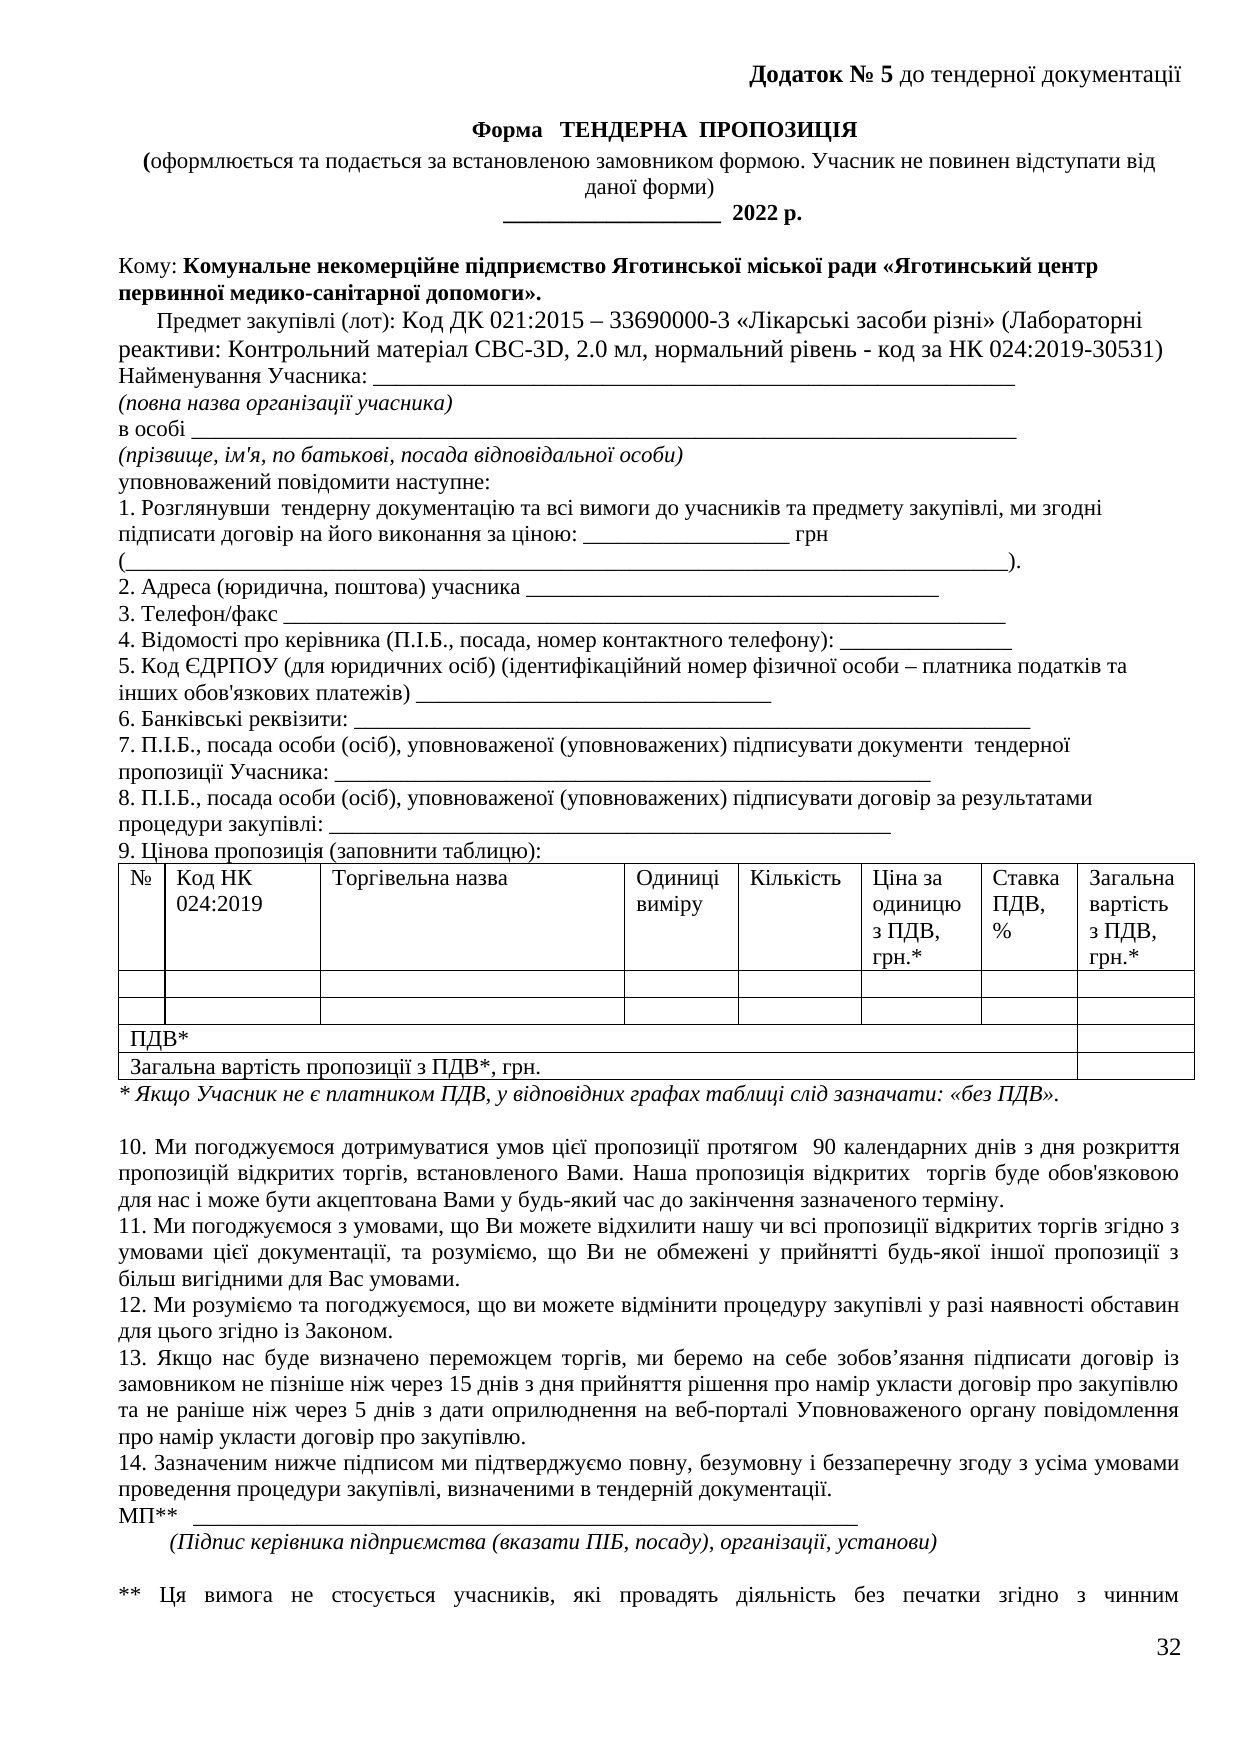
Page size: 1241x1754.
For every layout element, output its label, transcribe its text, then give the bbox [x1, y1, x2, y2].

table_cell ПДВ* [119, 1025, 1077, 1052]
text (повна назва організації учасника) [118, 389, 1181, 415]
text МП** __________________________________________________________ [118, 1502, 1181, 1528]
table_cell [739, 998, 861, 1024]
table_cell [321, 998, 624, 1024]
table_cell [1078, 1025, 1194, 1052]
text * Якщо Учасник не є платником ПДВ, у відповідних графах таблиці слід зазначати: «без ПДВ». [118, 1080, 1181, 1107]
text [118, 1581, 1181, 1607]
table_header Торгівельна назва [321, 864, 624, 969]
table_cell [982, 971, 1077, 997]
text 1. Розглянувши тендерну документацію та всі вимоги до учасників та предмету закупівлі, ми згодні підписати договір на його виконання за ціною: __________________ грн (_____________________________________________________________________________). [118, 494, 1181, 573]
table_header Ставка ПДВ, % [982, 864, 1077, 969]
text Форма ТЕНДЕРНА ПРОПОЗИЦІЯ [148, 117, 1181, 143]
text 9. Цінова пропозиція (заповнити таблицю): [118, 837, 1181, 863]
table_cell [119, 971, 164, 997]
table_cell [1078, 998, 1194, 1024]
text Найменування Учасника: ________________________________________________________ [118, 362, 1181, 389]
text в особі ________________________________________________________________________ [118, 415, 1181, 441]
text (Підпис керівника підприємства (вказати ПІБ, посаду), організації, установи) [118, 1528, 1181, 1554]
table_cell Загальна вартість пропозиції з ПДВ*, грн. [119, 1053, 1077, 1079]
text Кому: Комунальне некомерційне підприємство Яготинської міської ради «Яготинський центр первинної медико-санітарної допомоги». [118, 252, 1181, 305]
table_cell [862, 998, 981, 1024]
table_cell [1078, 971, 1194, 997]
text 7. П.І.Б., посада особи (осіб), уповноваженої (уповноважених) підписувати документи тендерної пропозиції Учасника: ____________________________________________________ [118, 731, 1181, 784]
text 11. Ми погоджуємося з умовами, що Ви можете відхилити нашу чи всі пропозиції відкритих торгів згідно з умовами цієї документації, та розуміємо, що Ви не обмежені у прийнятті будь-якої іншої пропозиції з більш вигідними для Вас умовами. [118, 1212, 1181, 1291]
table_header Кількість [739, 864, 861, 969]
table_cell [739, 971, 861, 997]
table_header Одиниці виміру [625, 864, 738, 969]
text ___________________ 2022 р. [118, 199, 1181, 226]
text 5. Код ЄДРПОУ (для юридичних осіб) (ідентифікаційний номер фізичної особи – платника податків та інших обов'язкових платежів) _______________________________ [118, 652, 1181, 705]
text уповноважений повідомити наступне: [118, 468, 1181, 494]
table_cell [862, 971, 981, 997]
table_header № [119, 864, 164, 969]
text 4. Відомості про керівника (П.І.Б., посада, номер контактного телефону): _______________ [118, 626, 1181, 652]
text 13. Якщо нас буде визначено переможцем торгів, ми беремо на себе зобов’язання підписати договір із замовником не пізніше ніж через 15 днів з дня прийняття рішення про намір укласти договір про закупівлю та не раніше ніж через 5 днів з дати оприлюднення на веб-порталі Уповноваженого органу повідомлення про намір укласти договір про закупівлю. [118, 1344, 1181, 1449]
text 2. Адреса (юридична, поштова) учасника ____________________________________ [118, 573, 1181, 599]
text 8. П.І.Б., посада особи (осіб), уповноваженої (уповноважених) підписувати договір за результатами процедури закупівлі: _________________________________________________ [118, 784, 1181, 837]
table_cell [982, 998, 1077, 1024]
text Предмет закупівлі (лот): Код ДК 021:2015 – 33690000-3 «Лікарські засоби різні» (Лабораторні [118, 305, 1181, 334]
text 14. Зазначеним нижче підписом ми підтверджуємо повну, безумовну і беззаперечну згоду з усіма умовами проведення процедури закупівлі, визначеними в тендерній документації. [118, 1449, 1181, 1502]
text реактиви: Контрольний матеріал СВС-3D, 2.0 мл, нормальний рівень - код за НК 024:2019-30531) [118, 334, 1181, 362]
text (прізвище, ім'я, по батькові, посада відповідальної особи) [118, 441, 1181, 468]
table_cell [625, 971, 738, 997]
table_cell [166, 998, 320, 1024]
table_header Ціна за одиницю з ПДВ, грн.* [862, 864, 981, 969]
text 12. Ми розуміємо та погоджуємося, що ви можете відмінити процедуру закупівлі у разі наявності обставин для цього згідно із Законом. [118, 1291, 1181, 1344]
table_header Код НК 024:2019 [166, 864, 320, 969]
text 3. Телефон/факс _______________________________________________________________ [118, 599, 1181, 626]
text 6. Банківські реквізити: ___________________________________________________________ [118, 705, 1181, 731]
text (оформлюється та подається за встановленою замовником формою. Учасник не повинен відступати від даної форми) [118, 147, 1181, 199]
table_cell [1078, 1053, 1194, 1079]
text 10. Ми погоджуємося дотримуватися умов цієї пропозиції протягом 90 календарних днів з дня розкриття пропозицій відкритих торгів, встановленого Вами. Наша пропозиція відкритих торгів буде обов'язковою для нас і може бути акцептована Вами у будь-який час до закінчення зазначеного терміну. [118, 1133, 1181, 1212]
table_cell [625, 998, 738, 1024]
table_header Загальна вартість з ПДВ, грн.* [1078, 864, 1194, 969]
table_cell [166, 971, 320, 997]
table_cell [119, 998, 164, 1024]
text Додаток № 5 до тендерної документації [118, 59, 1181, 88]
table_cell [321, 971, 624, 997]
